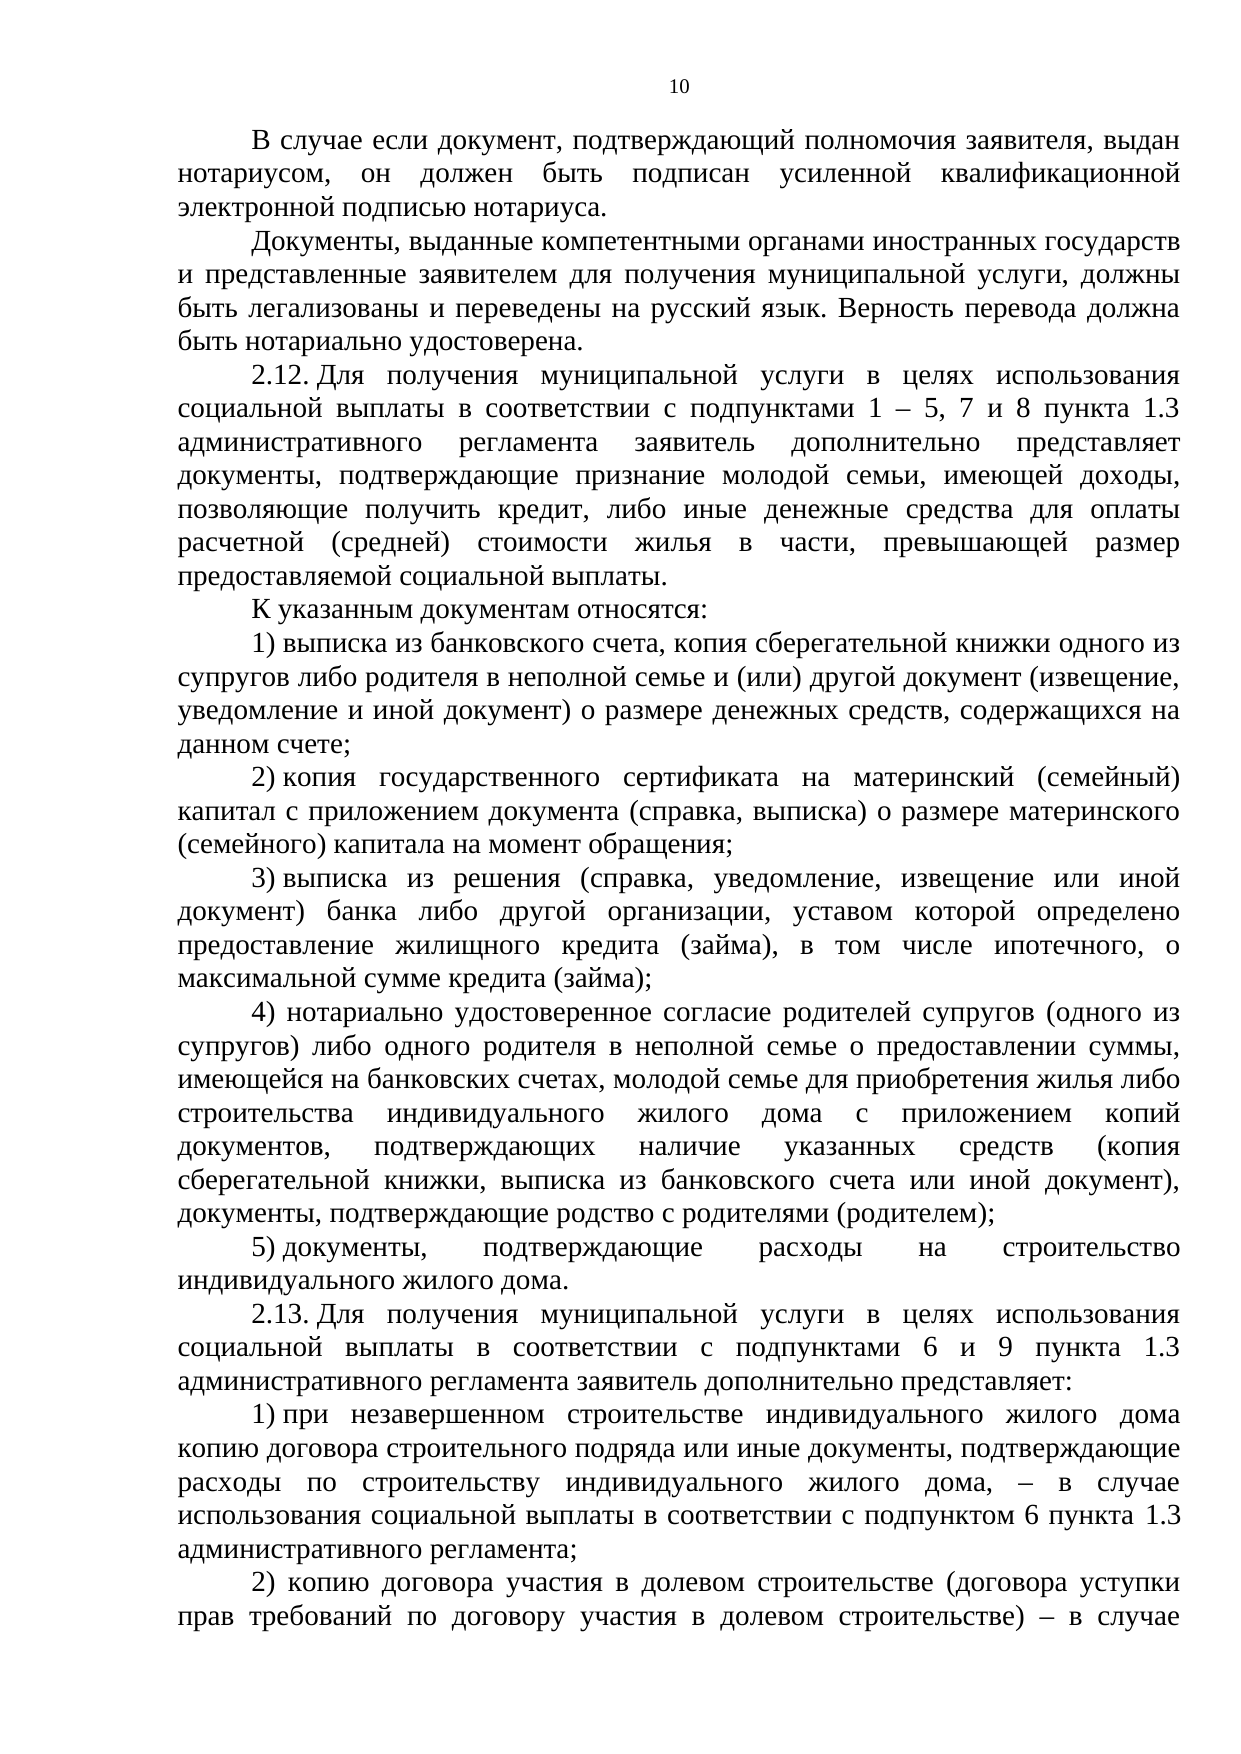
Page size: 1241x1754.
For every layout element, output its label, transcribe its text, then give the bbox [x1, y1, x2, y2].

text 2.13. Для получения муниципальной услуги в целях использования социальной выплаты в соответствии с подпунктами 6 и 9 пункта 1.3 административного регламента заявитель дополнительно представляет: [177, 1296, 1181, 1397]
text 5) документы, подтверждающие расходы на строительство индивидуального жилого дома. [177, 1229, 1181, 1296]
text В случае если документ, подтверждающий полномочия заявителя, выдан нотариусом, он должен быть подписан усиленной квалификационной электронной подписью нотариуса. [177, 122, 1181, 223]
text 2.12. Для получения муниципальной услуги в целях использования социальной выплаты в соответствии с подпунктами 1 – 5, 7 и 8 пункта 1.3 административного регламента заявитель дополнительно представляет документы, подтверждающие признание молодой семьи, имеющей доходы, позволяющие получить кредит, либо иные денежные средства для оплаты расчетной (средней) стоимости жилья в части, превышающей размер предоставляемой социальной выплаты. [177, 357, 1181, 592]
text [177, 1564, 1181, 1631]
text 1) при незавершенном строительстве индивидуального жилого дома копию договора строительного подряда или иные документы, подтверждающие расходы по строительству индивидуального жилого дома, – в случае использования социальной выплаты в соответствии с подпунктом 6 пункта 1.3 административного регламента; [177, 1397, 1181, 1564]
text Документы, выданные компетентными органами иностранных государств и представленные заявителем для получения муниципальной услуги, должны быть легализованы и переведены на русский язык. Верность перевода должна быть нотариально удостоверена. [177, 223, 1181, 357]
text 2) копия государственного сертификата на материнский (семейный) капитал с приложением документа (справка, выписка) о размере материнского (семейного) капитала на момент обращения; [177, 759, 1181, 860]
text 3) выписка из решения (справка, уведомление, извещение или иной документ) банка либо другой организации, уставом которой определено предоставление жилищного кредита (займа), в том числе ипотечного, о максимальной сумме кредита (займа); [177, 860, 1181, 994]
text К указанным документам относятся: [177, 592, 1181, 625]
text 4) нотариально удостоверенное согласие родителей супругов (одного из супругов) либо одного родителя в неполной семье о предоставлении суммы, имеющейся на банковских счетах, молодой семье для приобретения жилья либо строительства индивидуального жилого дома с приложением копий документов, подтверждающих наличие указанных средств (копия сберегательной книжки, выписка из банковского счета или иной документ), документы, подтверждающие родство с родителями (родителем); [177, 994, 1181, 1229]
text 1) выписка из банковского счета, копия сберегательной книжки одного из супругов либо родителя в неполной семье и (или) другой документ (извещение, уведомление и иной документ) о размере денежных средств, содержащихся на данном счете; [177, 625, 1181, 759]
